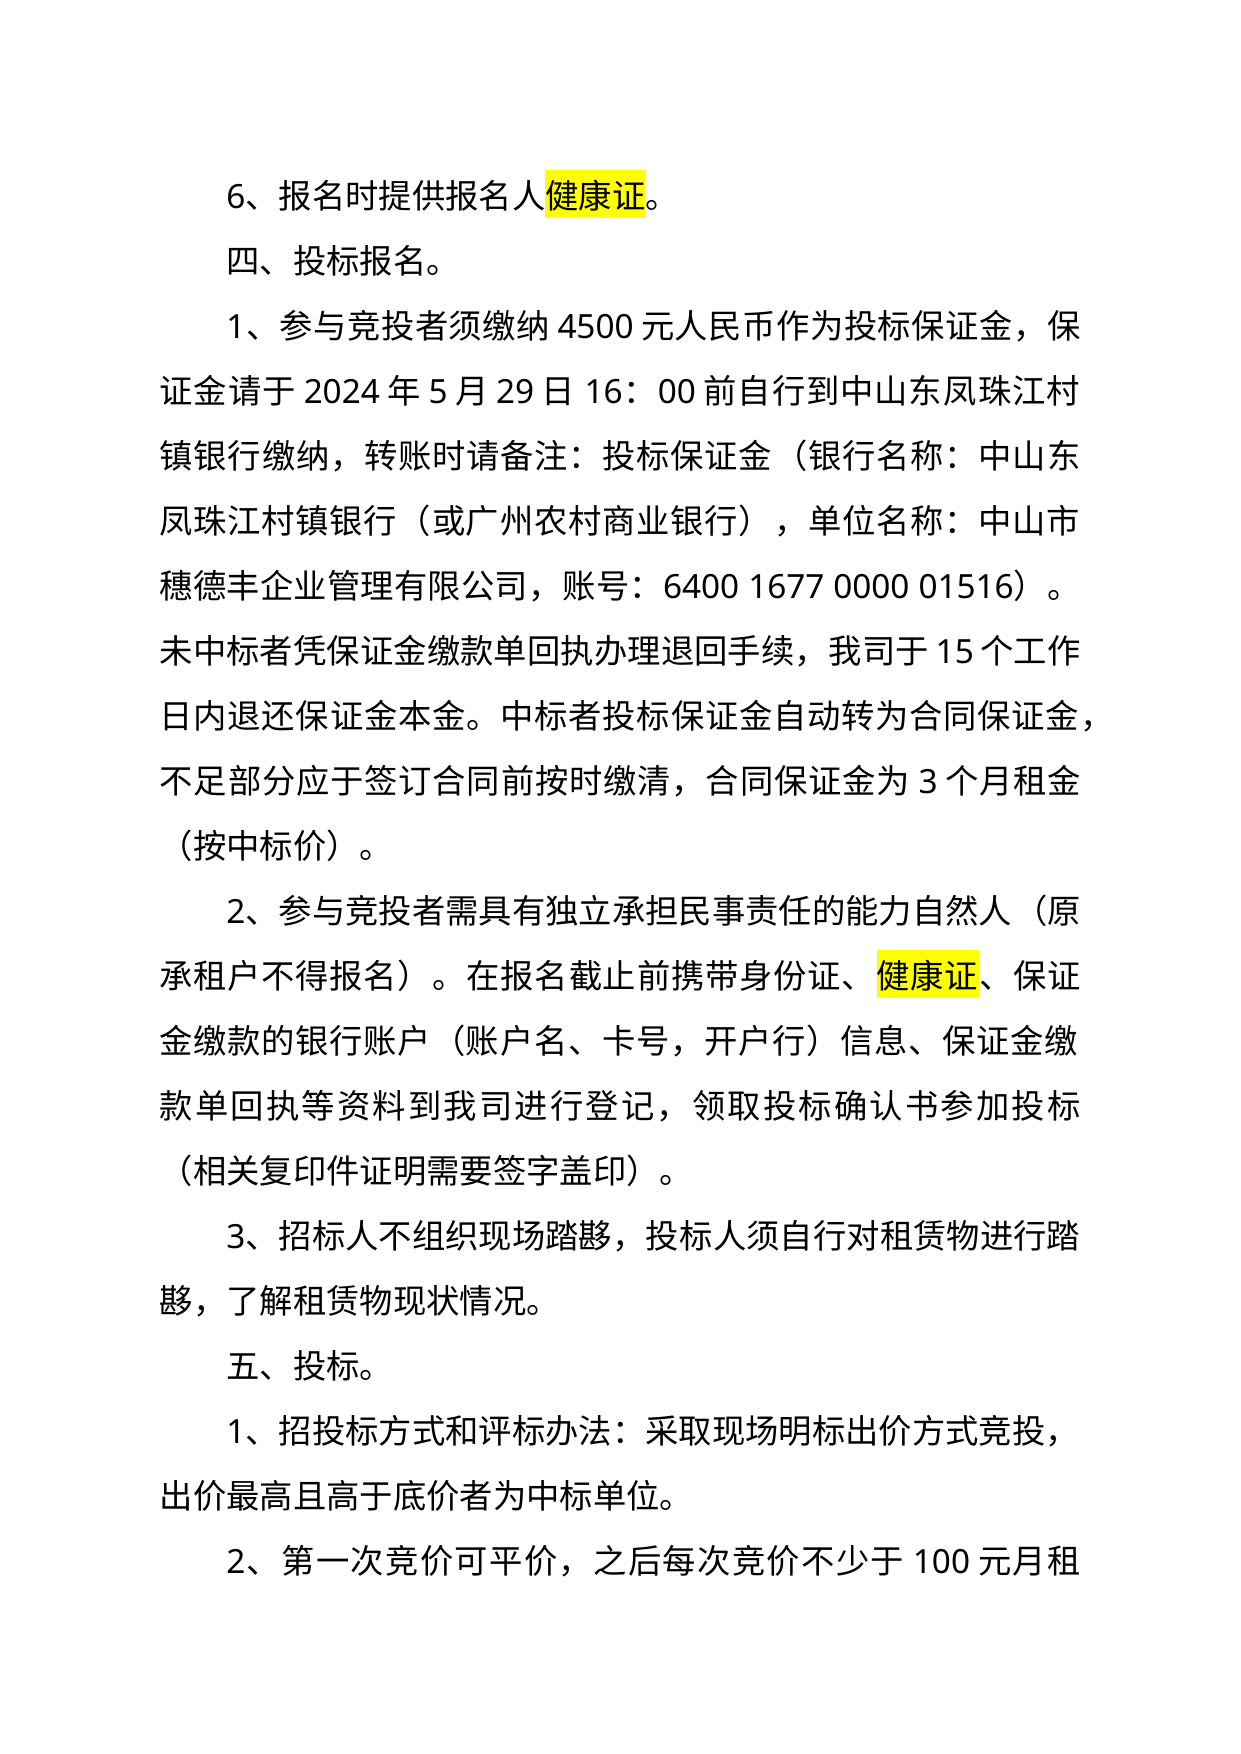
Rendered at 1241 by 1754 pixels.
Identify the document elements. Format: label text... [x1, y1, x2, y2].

text 五、投标。 [159, 1332, 1081, 1397]
text 1、参与竞投者须缴纳4500元人民币作为投标保证金，保证金请于2024年5月29日 16：00前自行到中山东凤珠江村镇银行缴纳，转账时请备注：投标保证金（银行名称：中山东凤珠江村镇银行（或广州农村商业银行），单位名称：中山市穗德丰企业管理有限公司，账号：6400 1677 0000 01516）。未中标者凭保证金缴款单回执办理退回手续，我司于15个工作日内退还保证金本金。中标者投标保证金自动转为合同保证金，不足部分应于签订合同前按时缴清，合同保证金为3个月租金（按中标价）。 [159, 292, 1081, 877]
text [159, 1527, 1081, 1592]
text 四、投标报名。 [159, 227, 1081, 292]
text 2、参与竞投者需具有独立承担民事责任的能力自然人（原承租户不得报名）。在报名截止前携带身份证、健康证、保证金缴款的银行账户（账户名、卡号，开户行）信息、保证金缴款单回执等资料到我司进行登记，领取投标确认书参加投标（相关复印件证明需要签字盖印）。 [159, 877, 1081, 1202]
text 1、招投标方式和评标办法：采取现场明标出价方式竞投，出价最高且高于底价者为中标单位。 [159, 1397, 1081, 1527]
text 6、报名时提供报名人健康证。 [159, 162, 1081, 227]
text 3、招标人不组织现场踏夦，投标人须自行对租赁物进行踏夦，了解租赁物现状情况。 [159, 1202, 1081, 1332]
